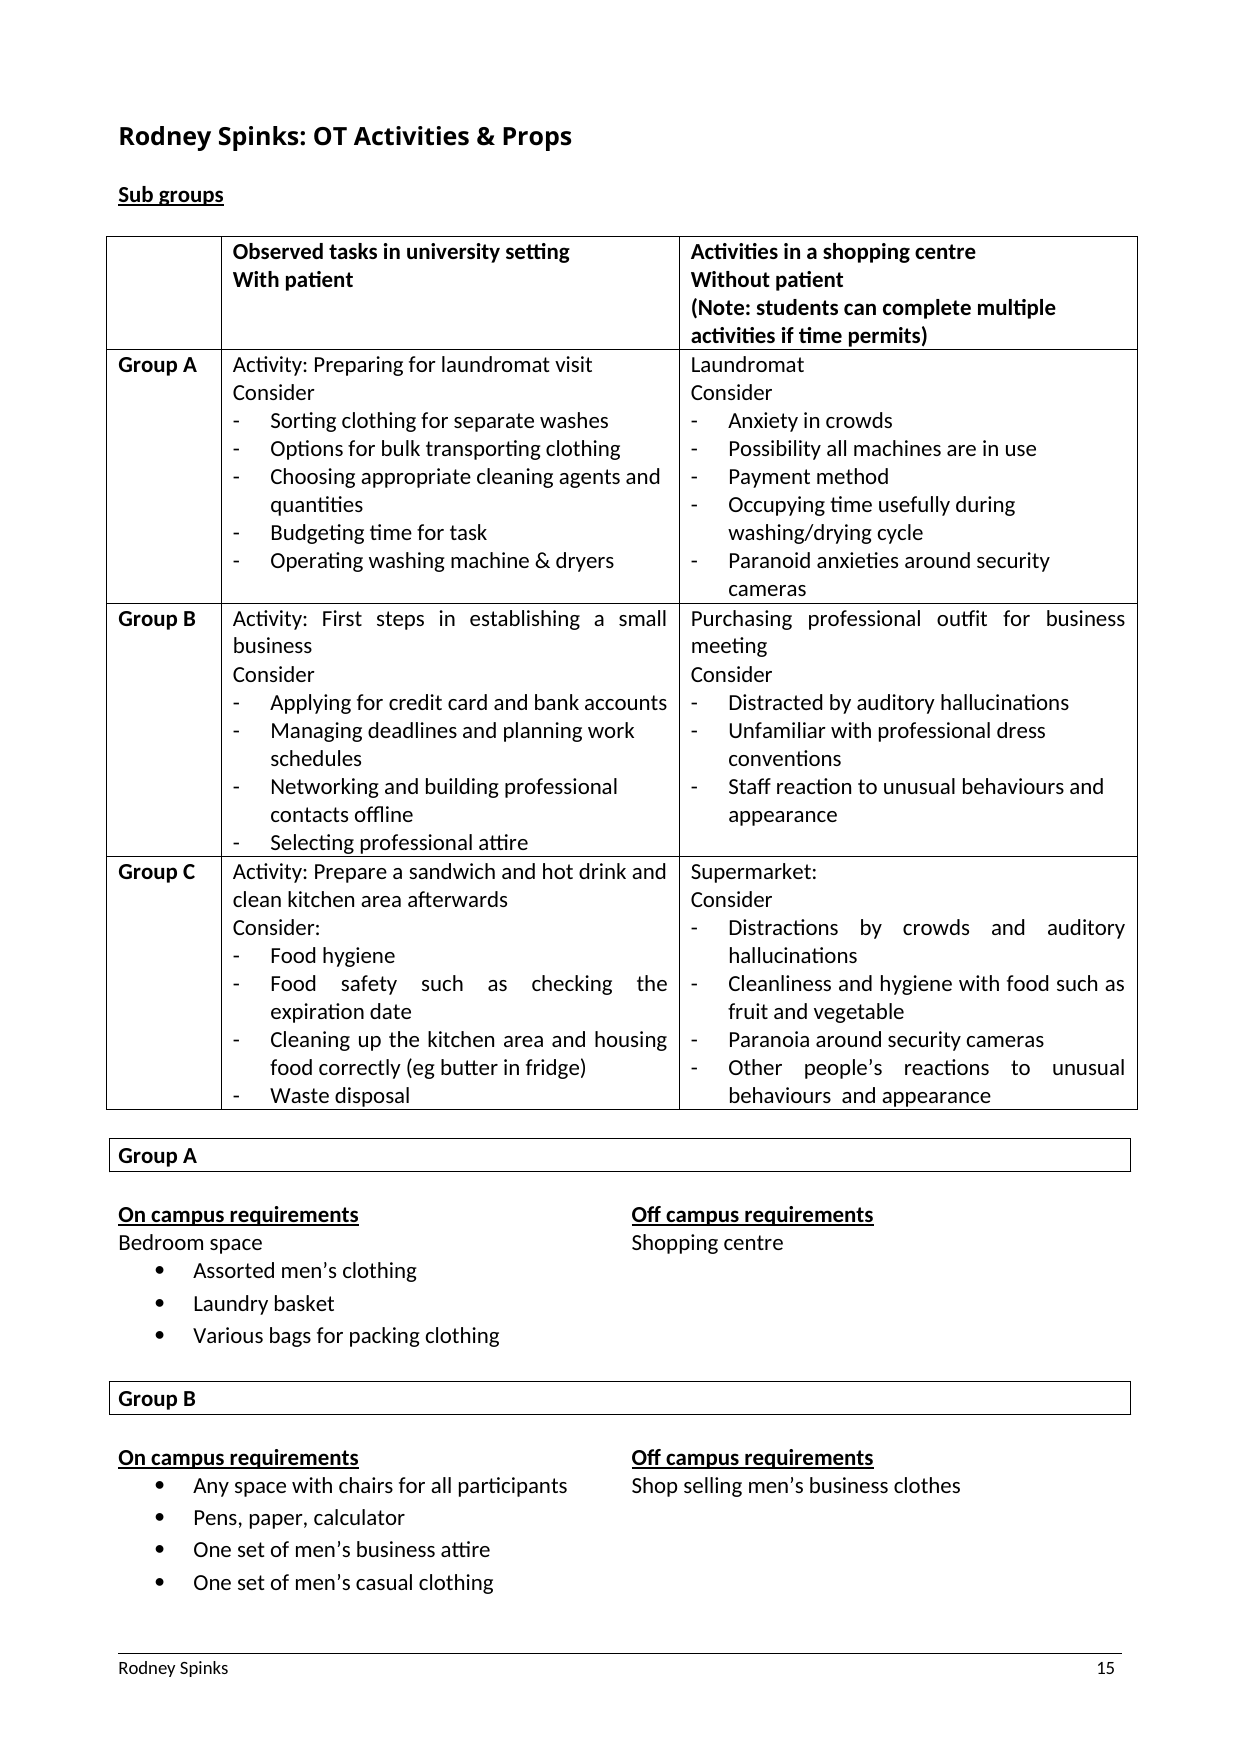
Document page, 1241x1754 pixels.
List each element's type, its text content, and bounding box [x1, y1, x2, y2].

table_cell Activity: First steps in establishing a small business Consider Applying for credit card and bank accounts Managing deadlines and planning work schedules Networking and building professional contacts offline Selecting professional attire [222, 604, 679, 856]
table_cell Group C [107, 857, 221, 1109]
text Group B [110, 1382, 1130, 1414]
table_header Observed tasks in university setting With patient [222, 237, 679, 349]
table_header Off campus requirements Shop selling men’s business clothes [620, 1443, 1133, 1599]
table_header Activities in a shopping centre Without patient (Note: students can complete multiple activities if time permits) [680, 237, 1137, 349]
table_cell Laundromat Consider Anxiety in crowds Possibility all machines are in use Payment method Occupying time usefully during washing/drying cycle Paranoid anxieties around security cameras [680, 350, 1137, 603]
table_cell Activity: Prepare a sandwich and hot drink and clean kitchen area afterwards Consider: Food hygiene Food safety such as checking the expiration date Cleaning up the kitchen area and housing food correctly (eg butter in fridge) Waste disposal [222, 857, 679, 1109]
text Group A [110, 1139, 1130, 1171]
table_cell Group A [107, 350, 221, 603]
table_cell Purchasing professional outfit for business meeting Consider Distracted by auditory hallucinations Unfamiliar with professional dress conventions Staff reaction to unusual behaviours and appearance [680, 604, 1137, 856]
table_cell Group B [107, 604, 221, 856]
table_header [107, 237, 221, 349]
table_header On campus requirements Any space with chairs for all participants Pens, paper, calculator One set of men’s business attire One set of men’s casual clothing [107, 1443, 620, 1599]
text Rodney Spinks: OT Activities & Props [118, 118, 1122, 152]
table_header On campus requirements Bedroom space Assorted men’s clothing Laundry basket Various bags for packing clothing [107, 1200, 620, 1353]
text Sub groups [118, 180, 1122, 208]
table_header Off campus requirements Shopping centre [620, 1200, 1133, 1353]
table_cell Activity: Preparing for laundromat visit Consider Sorting clothing for separate washes Options for bulk transporting clothing Choosing appropriate cleaning agents and quantities Budgeting time for task Operating washing machine & dryers [222, 350, 679, 603]
table_cell Supermarket: Consider Distractions by crowds and auditory hallucinations Cleanliness and hygiene with food such as fruit and vegetable Paranoia around security cameras Other people’s reactions to unusual behaviours and appearance [680, 857, 1137, 1109]
